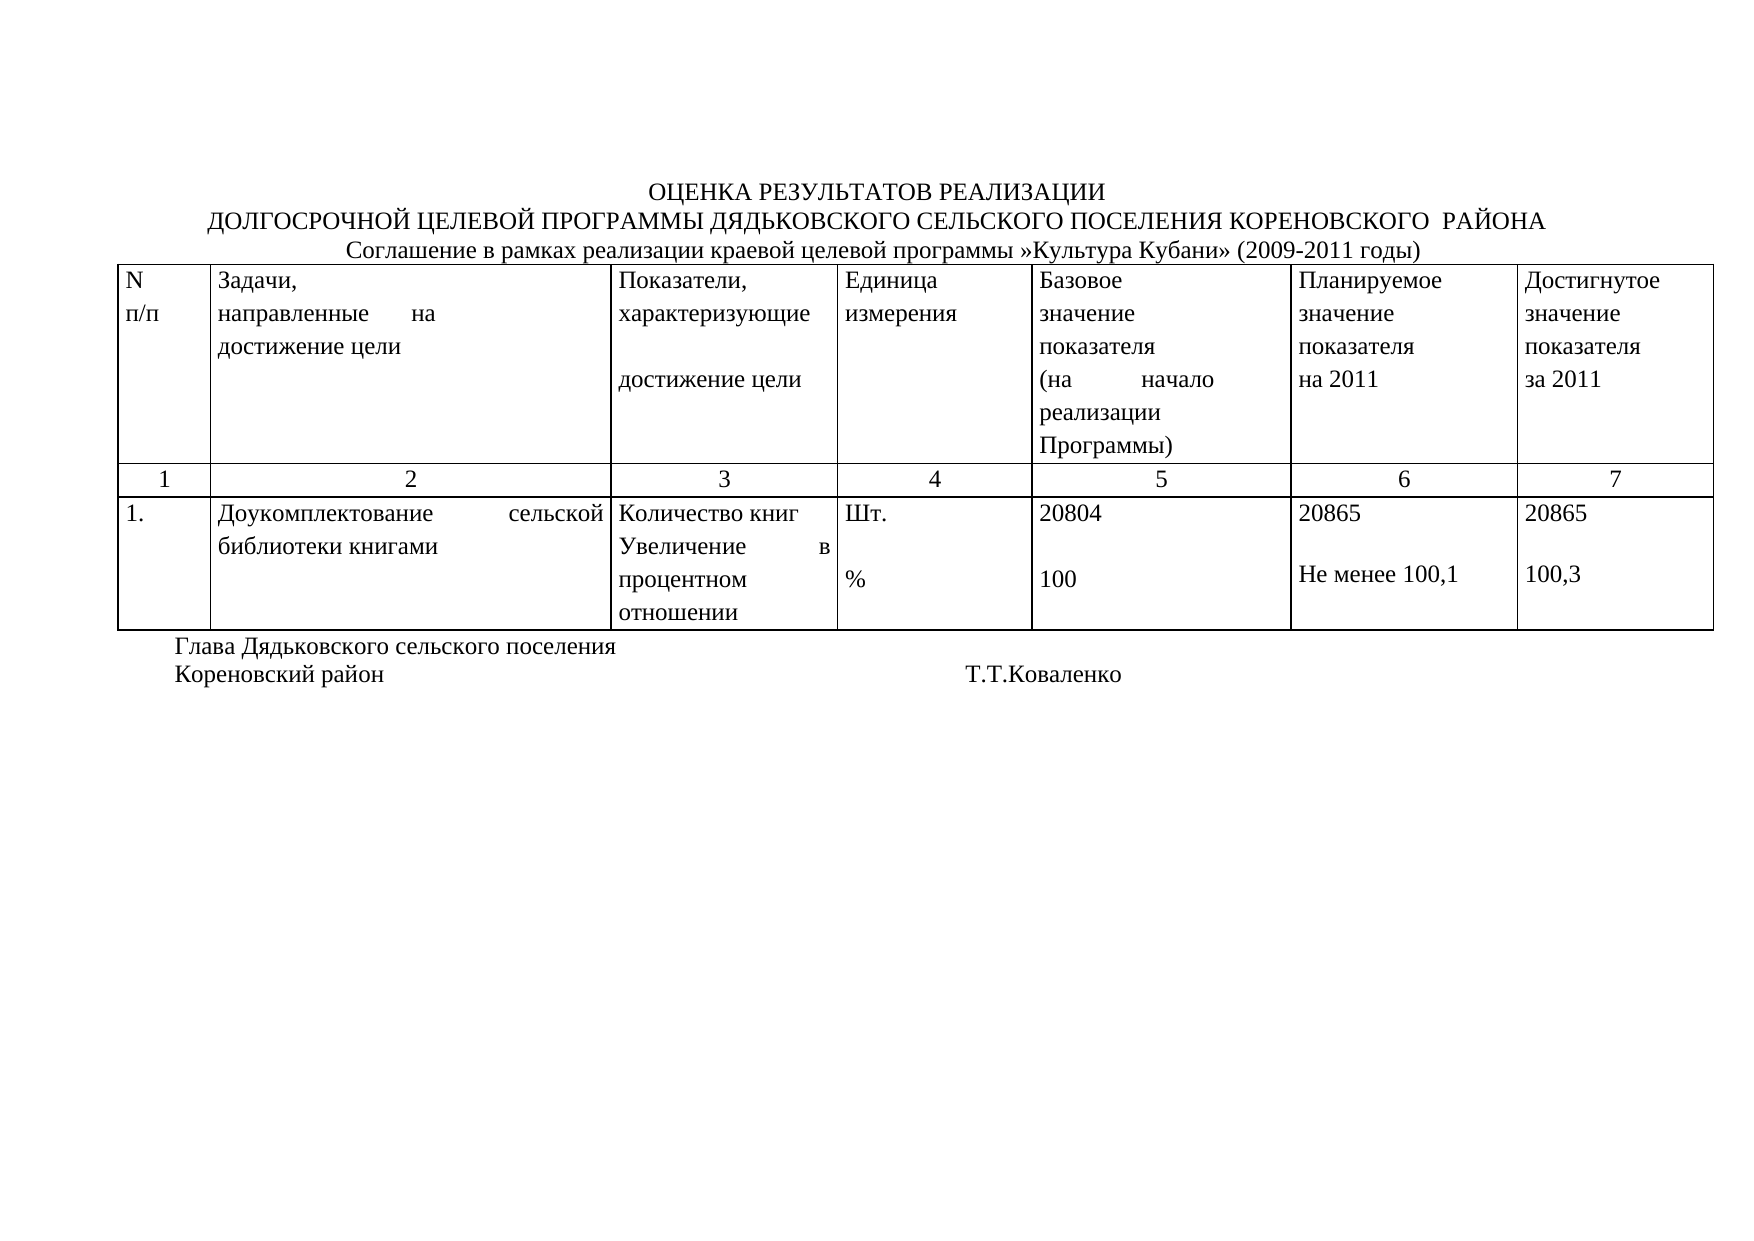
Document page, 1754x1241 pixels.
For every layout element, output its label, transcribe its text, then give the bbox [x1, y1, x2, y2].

table_cell 4 [838, 464, 1031, 496]
text ДОЛГОСРОЧНОЙ ЦЕЛЕВОЙ ПРОГРАММЫ ДЯДЬКОВСКОГО СЕЛЬСКОГО ПОСЕЛЕНИЯ КОРЕНОВСКОГО РАЙОНА [118, 206, 1636, 235]
table_header Базовое значение показателя (на начало реализации Программы) [1033, 265, 1290, 462]
table_cell 1. [119, 498, 210, 629]
text Глава Дядьковского сельского поселения [118, 631, 1636, 659]
table_header Показатели, характеризующие достижение цели [612, 265, 837, 462]
table_cell 7 [1518, 464, 1713, 496]
text Кореновский район Т.Т.Коваленко [118, 659, 1636, 688]
table_cell 3 [612, 464, 837, 496]
table_cell 1 [119, 464, 210, 496]
table_cell Доукомплектование сельской библиотеки книгами [211, 498, 610, 629]
table_header Достигнутое значение показателя за 2011 [1518, 265, 1713, 462]
table_cell 20865 100,3 [1518, 498, 1713, 629]
table_cell Шт. % [838, 498, 1031, 629]
text ОЦЕНКА РЕЗУЛЬТАТОВ РЕАЛИЗАЦИИ [118, 177, 1636, 206]
table_cell 20804 100 [1033, 498, 1290, 629]
text Соглашение в рамках реализации краевой целевой программы »Культура Кубани» (2009-2011 годы) [118, 235, 1636, 263]
table_header N п/п [119, 265, 210, 462]
table_cell 5 [1033, 464, 1290, 496]
table_header Задачи, направленные на достижение цели [211, 265, 610, 462]
table_cell 6 [1292, 464, 1517, 496]
table_header Единица измерения [838, 265, 1031, 462]
table_cell 20865 Не менее 100,1 [1292, 498, 1517, 629]
table_cell 2 [211, 464, 610, 496]
table_header Планируемое значение показателя на 2011 [1292, 265, 1517, 462]
table_cell Количество книг Увеличение в процентном отношении [612, 498, 837, 629]
